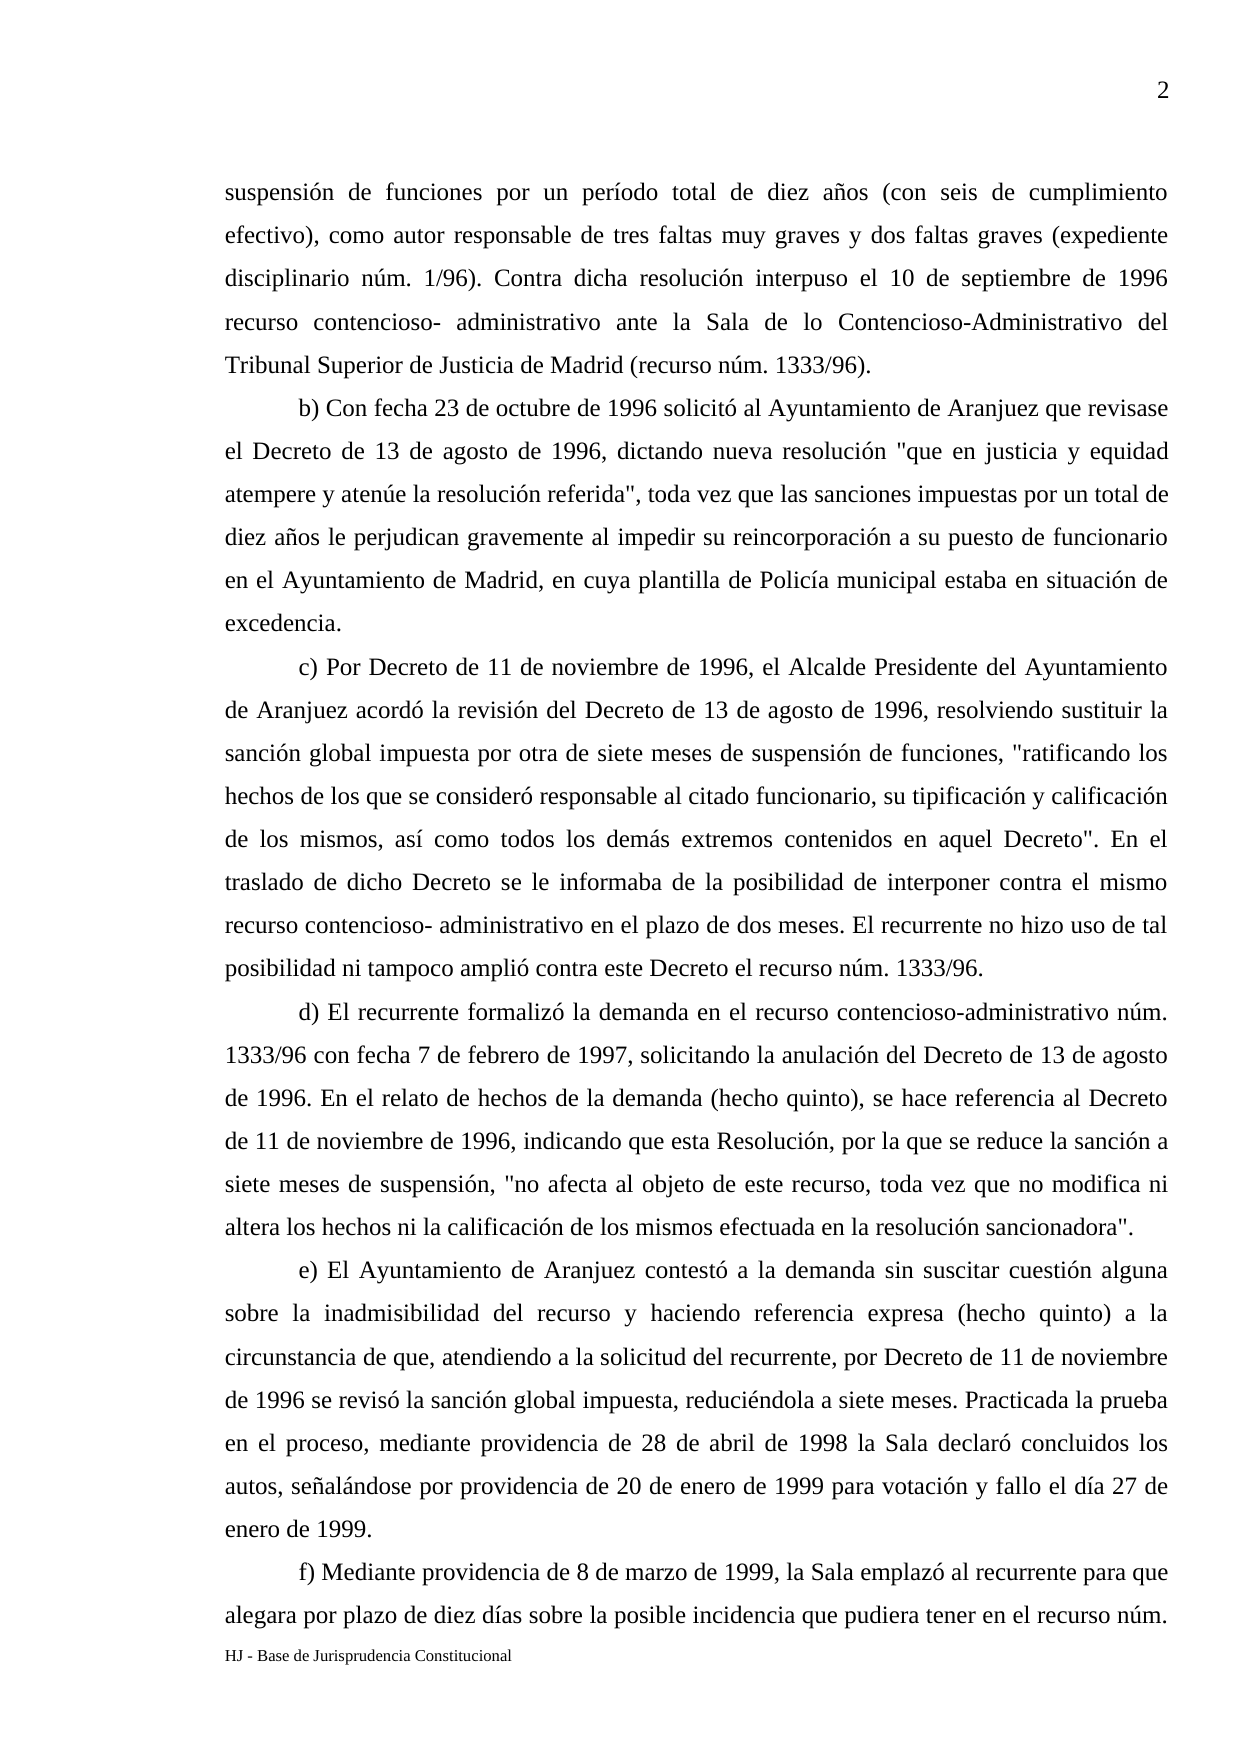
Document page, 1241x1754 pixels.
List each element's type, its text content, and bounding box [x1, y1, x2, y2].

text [224, 1557, 1169, 1629]
text c) Por Decreto de 11 de noviembre de 1996, el Alcalde Presidente del Ayuntamiento de Aranjuez acordó la revisión del Decreto de 13 de agosto de 1996, resolviendo sustituir la sanción global impuesta por otra de siete meses de suspensión de funciones, "ratificando los hechos de los que se consideró responsable al citado funcionario, su tipificación y calificación de los mismos, así como todos los demás extremos contenidos en aquel Decreto". En el traslado de dicho Decreto se le informaba de la posibilidad de interponer contra el mismo recurso contencioso- administrativo en el plazo de dos meses. El recurrente no hizo uso de tal posibilidad ni tampoco amplió contra este Decreto el recurso núm. 1333/96. [224, 652, 1169, 982]
text d) El recurrente formalizó la demanda en el recurso contencioso-administrativo núm. 1333/96 con fecha 7 de febrero de 1997, solicitando la anulación del Decreto de 13 de agosto de 1996. En el relato de hechos de la demanda (hecho quinto), se hace referencia al Decreto de 11 de noviembre de 1996, indicando que esta Resolución, por la que se reduce la sanción a siete meses de suspensión, "no afecta al objeto de este recurso, toda vez que no modifica ni altera los hechos ni la calificación de los mismos efectuada en la resolución sancionadora". [224, 997, 1169, 1241]
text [224, 177, 1169, 378]
text b) Con fecha 23 de octubre de 1996 solicitó al Ayuntamiento de Aranjuez que revisase el Decreto de 13 de agosto de 1996, dictando nueva resolución "que en justicia y equidad atempere y atenúe la resolución referida", toda vez que las sanciones impuestas por un total de diez años le perjudican gravemente al impedir su reincorporación a su puesto de funcionario en el Ayuntamiento de Madrid, en cuya plantilla de Policía municipal estaba en situación de excedencia. [224, 393, 1169, 637]
text e) El Ayuntamiento de Aranjuez contestó a la demanda sin suscitar cuestión alguna sobre la inadmisibilidad del recurso y haciendo referencia expresa (hecho quinto) a la circunstancia de que, atendiendo a la solicitud del recurrente, por Decreto de 11 de noviembre de 1996 se revisó la sanción global impuesta, reduciéndola a siete meses. Practicada la prueba en el proceso, mediante providencia de 28 de abril de 1998 la Sala declaró concluidos los autos, señalándose por providencia de 20 de enero de 1999 para votación y fallo el día 27 de enero de 1999. [224, 1255, 1169, 1543]
